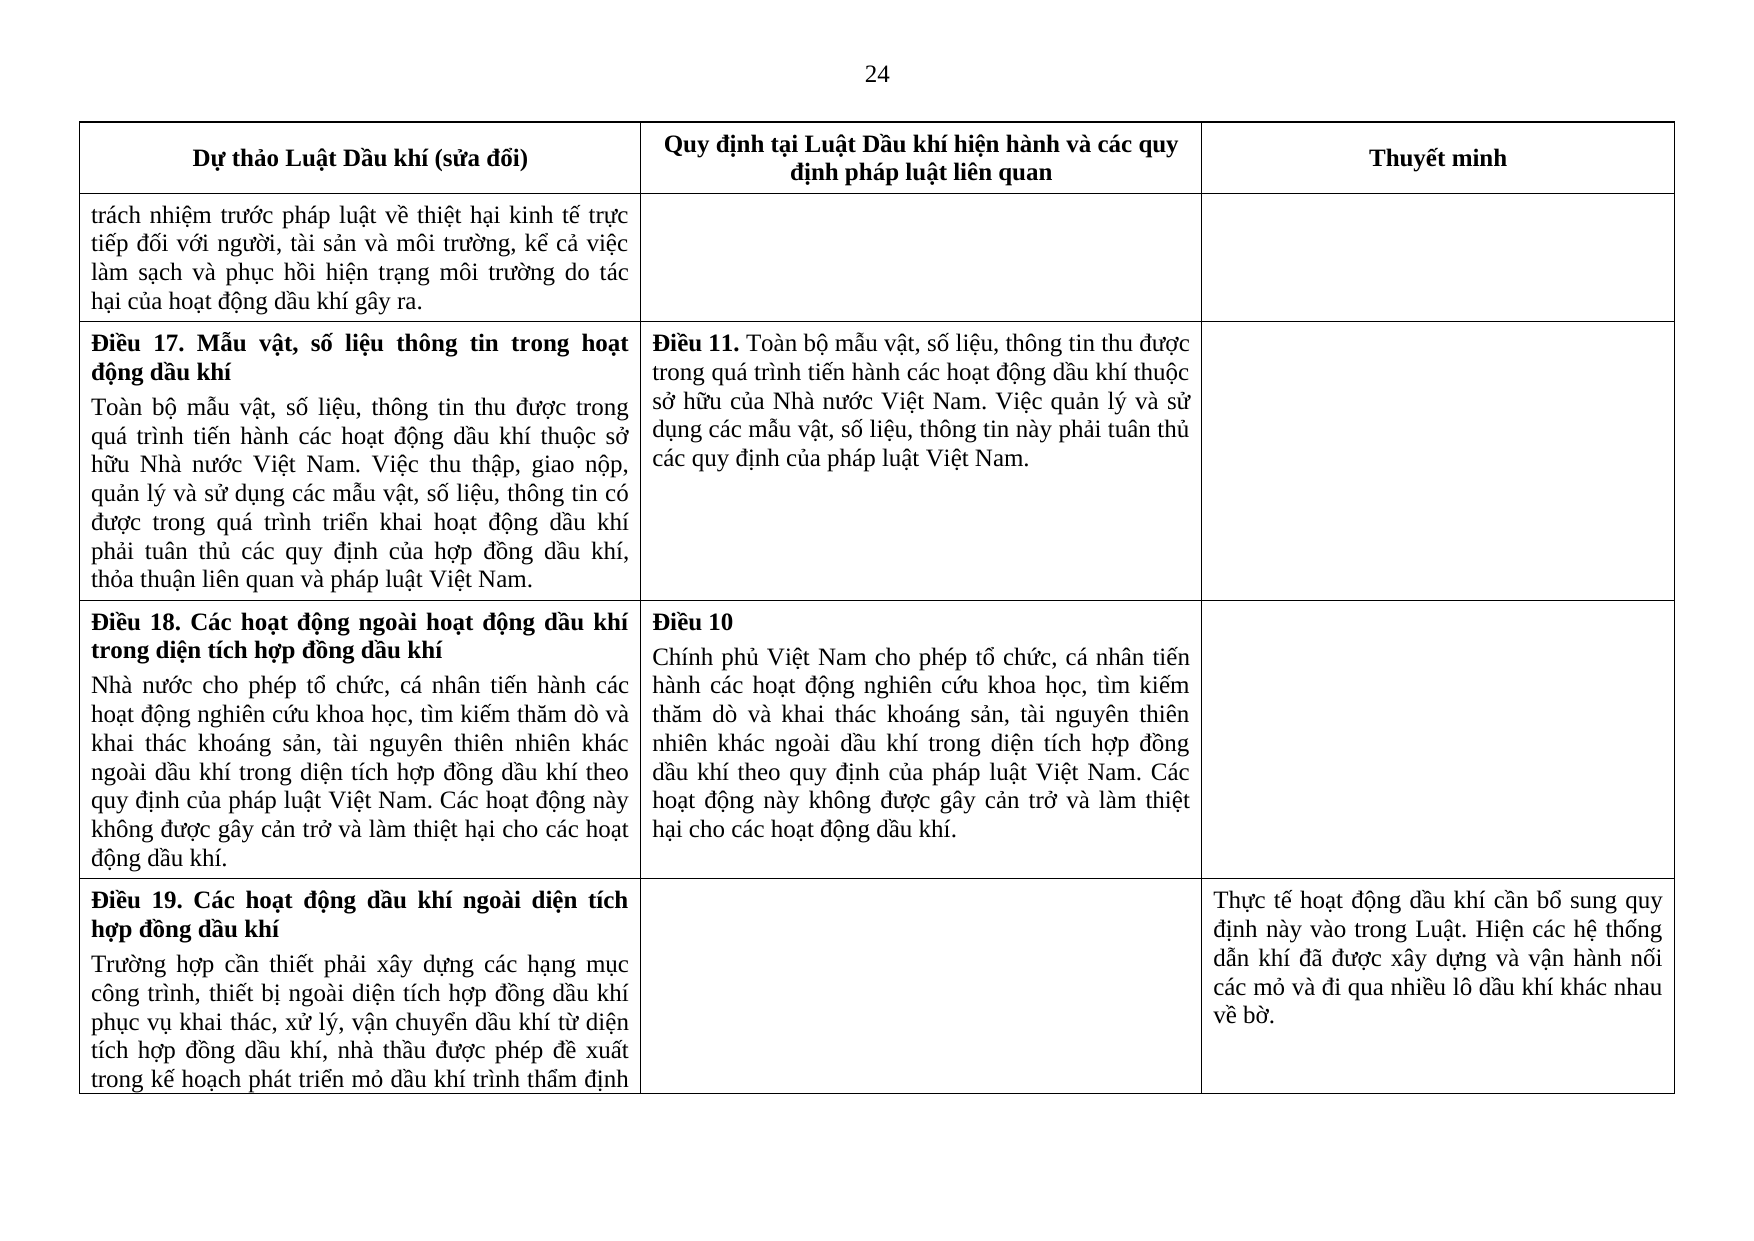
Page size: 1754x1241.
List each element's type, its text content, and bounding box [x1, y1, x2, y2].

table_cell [1202, 879, 1674, 1093]
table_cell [80, 194, 640, 321]
table_cell [1202, 601, 1674, 878]
table_cell Điều 11. Toàn bộ mẫu vật, số liệu, thông tin thu được trong quá trình tiến hành các hoạt động dầu khí thuộc sở hữu của Nhà nước Việt Nam. Việc quản lý và sử dụng các mẫu vật, số liệu, thông tin này phải tuân thủ các quy định của pháp luật Việt Nam. [641, 322, 1201, 599]
table_header Quy định tại Luật Dầu khí hiện hành và các quy định pháp luật liên quan [641, 123, 1201, 192]
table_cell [80, 879, 640, 1093]
table_cell Điều 17. Mẫu vật, số liệu thông tin trong hoạt động dầu khí Toàn bộ mẫu vật, số liệu, thông tin thu được trong quá trình tiến hành các hoạt động dầu khí thuộc sở hữu Nhà nước Việt Nam. Việc thu thập, giao nộp, quản lý và sử dụng các mẫu vật, số liệu, thông tin có được trong quá trình triển khai hoạt động dầu khí phải tuân thủ các quy định của hợp đồng dầu khí, thỏa thuận liên quan và pháp luật Việt Nam. [80, 322, 640, 599]
table_cell [641, 879, 1201, 1093]
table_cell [1202, 194, 1674, 321]
table_header Thuyết minh [1202, 123, 1674, 192]
table_cell Điều 10 Chính phủ Việt Nam cho phép tổ chức, cá nhân tiến hành các hoạt động nghiên cứu khoa học, tìm kiếm thăm dò và khai thác khoáng sản, tài nguyên thiên nhiên khác ngoài dầu khí trong diện tích hợp đồng dầu khí theo quy định của pháp luật Việt Nam. Các hoạt động này không được gây cản trở và làm thiệt hại cho các hoạt động dầu khí. [641, 601, 1201, 878]
table_cell [1202, 322, 1674, 599]
table_cell Điều 18. Các hoạt động ngoài hoạt động dầu khí trong diện tích hợp đồng dầu khí Nhà nước cho phép tổ chức, cá nhân tiến hành các hoạt động nghiên cứu khoa học, tìm kiếm thăm dò và khai thác khoáng sản, tài nguyên thiên nhiên khác ngoài dầu khí trong diện tích hợp đồng dầu khí theo quy định của pháp luật Việt Nam. Các hoạt động này không được gây cản trở và làm thiệt hại cho các hoạt động dầu khí. [80, 601, 640, 878]
table_header Dự thảo Luật Dầu khí (sửa đổi) [80, 123, 640, 192]
table_cell [641, 194, 1201, 321]
